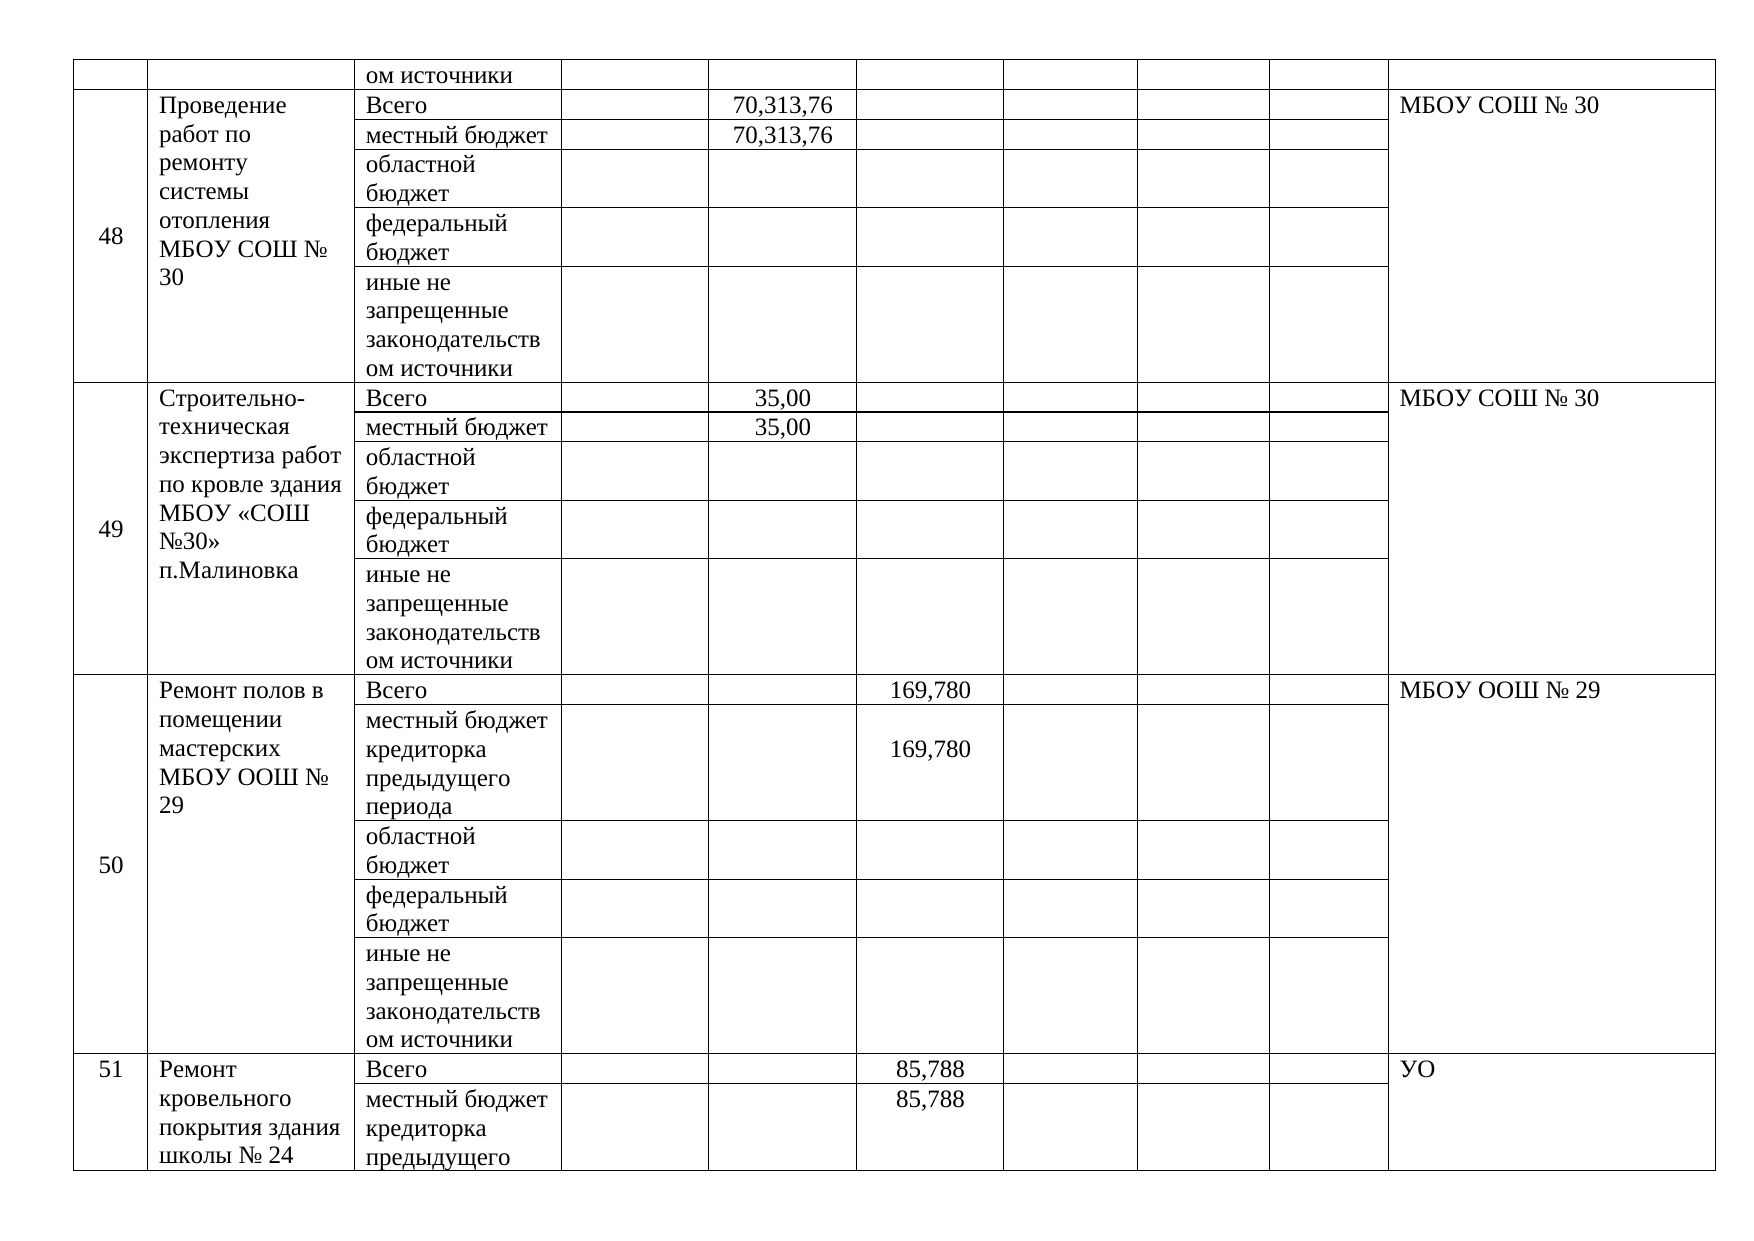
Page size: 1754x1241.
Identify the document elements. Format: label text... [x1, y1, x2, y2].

table_cell [1004, 675, 1137, 704]
table_cell [1270, 60, 1388, 89]
table_cell [709, 442, 856, 500]
table_cell [1004, 442, 1137, 500]
table_cell [857, 559, 1003, 674]
table_cell Строительно-техническая экспертиза работ по кровле здания МБОУ «СОШ №30» п.Малиновка [148, 383, 354, 674]
table_cell [1270, 1054, 1388, 1083]
table_cell [1004, 938, 1137, 1053]
table_cell [709, 208, 856, 266]
table_cell [1138, 1054, 1269, 1083]
table_cell Всего [355, 675, 561, 704]
table_cell 85,788 [857, 1054, 1003, 1083]
table_cell [709, 559, 856, 674]
table_cell [1138, 821, 1269, 879]
table_cell [562, 208, 708, 266]
table_cell [1004, 1084, 1137, 1170]
table_cell [857, 383, 1003, 411]
table_cell иные не запрещенные законодательством источники [355, 559, 561, 674]
table_cell [1138, 208, 1269, 266]
table_cell [1270, 705, 1388, 820]
table_cell [709, 60, 856, 89]
table_cell [1270, 383, 1388, 411]
table_cell [1004, 413, 1137, 441]
table_cell [1270, 150, 1388, 207]
table_cell [562, 90, 708, 119]
table_cell [562, 938, 708, 1053]
table_cell [562, 120, 708, 148]
table_cell [1138, 120, 1269, 148]
table_cell [857, 821, 1003, 879]
table_cell [1138, 90, 1269, 119]
table_cell [709, 1084, 856, 1170]
table_cell местный бюджет [355, 120, 561, 148]
table_cell [1138, 501, 1269, 558]
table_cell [355, 60, 561, 89]
table_cell [709, 880, 856, 937]
table_cell Всего [355, 383, 561, 411]
table_cell [709, 938, 856, 1053]
table_cell [562, 267, 708, 382]
table_cell [1270, 880, 1388, 937]
table_cell [857, 267, 1003, 382]
table_cell [1270, 120, 1388, 148]
table_cell [1004, 120, 1137, 148]
table_cell 35,00 [709, 413, 856, 441]
table_cell МБОУ ООШ № 29 [1389, 675, 1715, 1053]
table_cell [1004, 90, 1137, 119]
table_cell [1138, 413, 1269, 441]
table_cell [1138, 60, 1269, 89]
table_cell Проведение работ по ремонту системы отопления МБОУ СОШ № 30 [148, 90, 354, 382]
table_cell [562, 559, 708, 674]
table_cell [709, 267, 856, 382]
table_cell 48 [74, 90, 147, 382]
table_cell [857, 120, 1003, 148]
table_cell [1004, 501, 1137, 558]
table_cell [1138, 938, 1269, 1053]
table_cell [1004, 208, 1137, 266]
table_cell УО [1389, 1054, 1715, 1170]
table_cell [857, 90, 1003, 119]
table_cell [562, 150, 708, 207]
table_cell [562, 383, 708, 411]
table_cell [1270, 267, 1388, 382]
table_cell [562, 880, 708, 937]
table_cell [1004, 60, 1137, 89]
table_cell Всего [355, 1054, 561, 1083]
table_cell федеральный бюджет [355, 208, 561, 266]
table_cell [562, 821, 708, 879]
table_cell [1138, 705, 1269, 820]
table_cell [1004, 821, 1137, 879]
table_cell Ремонт кровельного покрытия здания школы № 24 п.Шушталеп [148, 1054, 354, 1170]
table_cell [1270, 501, 1388, 558]
table_cell [857, 208, 1003, 266]
table_cell [1138, 383, 1269, 411]
table_cell [857, 150, 1003, 207]
table_cell [857, 60, 1003, 89]
table_cell [857, 880, 1003, 937]
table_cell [355, 267, 561, 382]
table_cell МБОУ СОШ № 30 [1389, 90, 1715, 382]
table_cell 85,788 [857, 1084, 1003, 1170]
table_cell 70,313,76 [709, 120, 856, 148]
table_cell 70,313,76 [709, 90, 856, 119]
table_cell [562, 501, 708, 558]
table_cell 51 [74, 1054, 147, 1170]
table_cell [1004, 559, 1137, 674]
table_cell местный бюджет кредиторка предыдущего периода [355, 705, 561, 820]
table_cell [562, 442, 708, 500]
table_cell областной бюджет [355, 150, 561, 207]
table_cell [1270, 559, 1388, 674]
table_cell [1138, 267, 1269, 382]
table_cell [1270, 821, 1388, 879]
table_cell областной бюджет [355, 821, 561, 879]
table_cell [1138, 559, 1269, 674]
table_cell [709, 675, 856, 704]
table_cell [1270, 413, 1388, 441]
table_cell [1270, 90, 1388, 119]
table_cell [562, 1084, 708, 1170]
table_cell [355, 1084, 561, 1170]
table_cell [1004, 267, 1137, 382]
table_cell МБОУ СОШ № 30 [1389, 383, 1715, 674]
table_cell [1138, 1084, 1269, 1170]
table_cell [709, 150, 856, 207]
table_cell [562, 413, 708, 441]
table_cell 49 [74, 383, 147, 674]
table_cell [355, 938, 561, 1053]
table_cell [1270, 675, 1388, 704]
table_cell [1138, 880, 1269, 937]
table_cell [857, 413, 1003, 441]
table_cell [1004, 150, 1137, 207]
table_cell [1004, 705, 1137, 820]
table_cell [1270, 442, 1388, 500]
table_cell [1138, 150, 1269, 207]
table_cell местный бюджет [355, 413, 561, 441]
table_cell 169,780 [857, 675, 1003, 704]
table_cell Всего [355, 90, 561, 119]
table_cell [1270, 938, 1388, 1053]
table_cell [857, 442, 1003, 500]
table_cell [562, 1054, 708, 1083]
table_cell [562, 60, 708, 89]
table_cell 35,00 [709, 383, 856, 411]
table_cell [709, 1054, 856, 1083]
table_cell [1138, 675, 1269, 704]
table_cell [1270, 208, 1388, 266]
table_cell [562, 705, 708, 820]
table_cell [1138, 442, 1269, 500]
table_cell [709, 821, 856, 879]
table_cell [857, 938, 1003, 1053]
table_cell [1004, 880, 1137, 937]
table_cell областной бюджет [355, 442, 561, 500]
table_cell [1270, 1084, 1388, 1170]
table_cell [709, 501, 856, 558]
table_cell 50 [74, 675, 147, 1053]
table_cell федеральный бюджет [355, 880, 561, 937]
table_cell [1004, 1054, 1137, 1083]
table_cell Ремонт полов в помещении мастерских МБОУ ООШ № 29 [148, 675, 354, 1053]
table_cell [857, 501, 1003, 558]
table_cell [562, 675, 708, 704]
table_cell 169,780 [857, 705, 1003, 820]
table_cell [1004, 383, 1137, 411]
table_cell федеральный бюджет [355, 501, 561, 558]
table_cell [709, 705, 856, 820]
